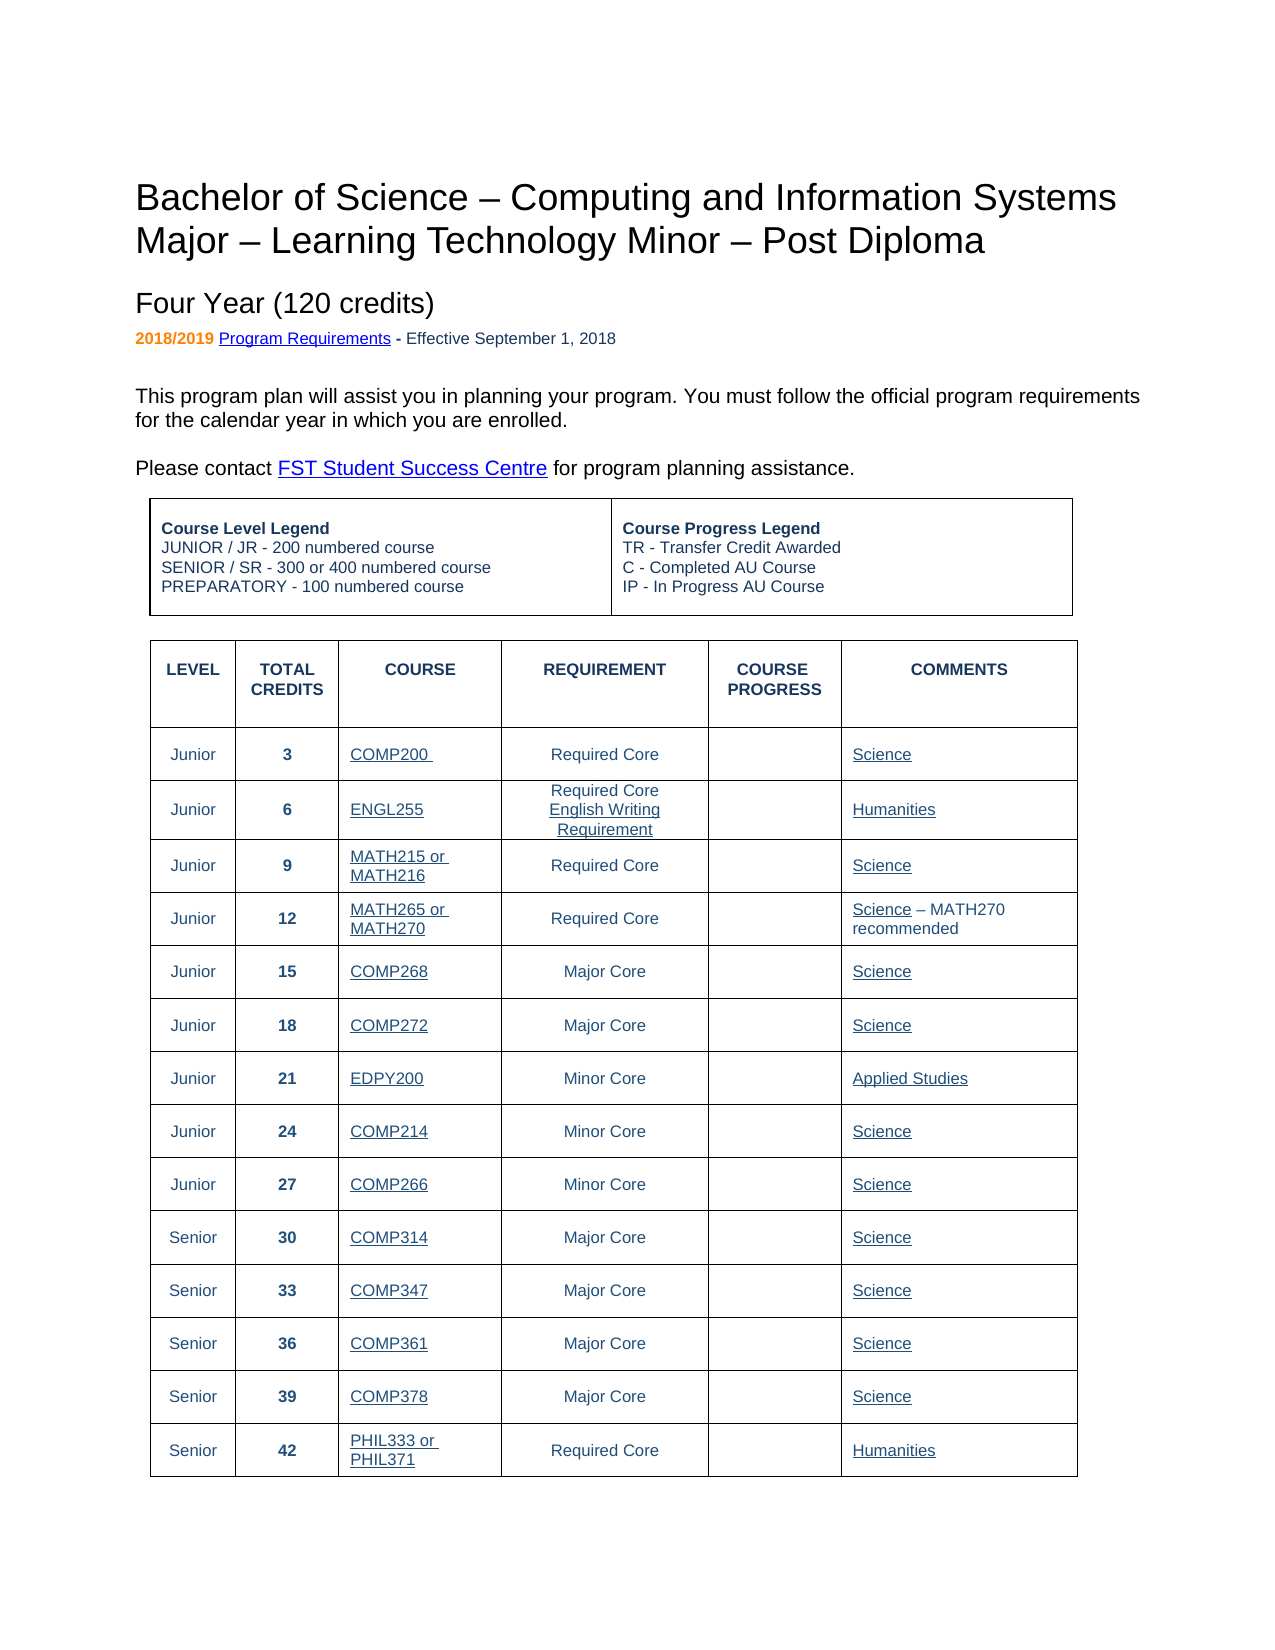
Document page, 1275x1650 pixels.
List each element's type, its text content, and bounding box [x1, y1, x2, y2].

table_cell Science [842, 1105, 1077, 1157]
table_header LEVEL [151, 641, 235, 727]
subtitle Four Year (120 credits) [135, 286, 1125, 320]
table_cell [709, 1105, 841, 1157]
table_cell [709, 1158, 841, 1210]
table_cell [709, 781, 841, 838]
table_cell Minor Core [502, 1052, 708, 1104]
table_cell Science [842, 1158, 1077, 1210]
table_cell Science [842, 1371, 1077, 1423]
table_cell Major Core [502, 946, 708, 998]
table_cell 36 [236, 1318, 338, 1370]
table_cell COMP378 [339, 1371, 501, 1423]
table_cell Required Core [502, 1424, 708, 1476]
table_cell Science [842, 1265, 1077, 1317]
table_cell Junior [151, 1052, 235, 1104]
table_cell ENGL255 [339, 781, 501, 838]
table_cell Required Core [502, 781, 708, 838]
table_cell Science [842, 1211, 1077, 1263]
table_cell Science [842, 999, 1077, 1051]
table_cell EDPY200 [339, 1052, 501, 1104]
table_cell 3 [236, 728, 338, 780]
table_header TOTAL CREDITS [236, 641, 338, 727]
text This program plan will assist you in planning your program. You must follow the official program requirements for the calendar year in which you are enrolled. Please contact FST Student Success Centre for program planning assistance. [135, 365, 1155, 480]
table_header Course Level Legend JUNIOR / JR - 200 numbered course SENIOR / SR - 300 or 400 numbered course PREPARATORY - 100 numbered course [151, 499, 611, 615]
table_header COURSE [339, 641, 501, 727]
table_cell Required Core [502, 728, 708, 780]
table_cell [709, 1318, 841, 1370]
table_cell Science – MATH270 recommended [842, 893, 1077, 945]
table_cell [709, 1052, 841, 1104]
table_cell [709, 999, 841, 1051]
table_cell MATH265 or MATH270 [339, 893, 501, 945]
table_cell Senior [151, 1318, 235, 1370]
table_cell Major Core [502, 1371, 708, 1423]
table_cell 12 [236, 893, 338, 945]
table_cell 42 [236, 1424, 338, 1476]
table_cell Humanities [842, 1424, 1077, 1476]
table_cell COMP347 [339, 1265, 501, 1317]
table_cell [709, 840, 841, 892]
table_cell Minor Core [502, 1105, 708, 1157]
table_cell Senior [151, 1211, 235, 1263]
table_cell Major Core [502, 1211, 708, 1263]
table_cell Applied Studies [842, 1052, 1077, 1104]
table_cell COMP314 [339, 1211, 501, 1263]
table_cell Junior [151, 781, 235, 838]
table_cell MATH215 or MATH216 [339, 840, 501, 892]
table_header Course Progress Legend TR - Transfer Credit Awarded C - Completed AU Course IP - In Progress AU Course [612, 499, 1072, 615]
table_cell Major Core [502, 1265, 708, 1317]
table_cell Senior [151, 1424, 235, 1476]
table_cell 30 [236, 1211, 338, 1263]
table_cell [709, 946, 841, 998]
table_cell [709, 893, 841, 945]
table_cell Senior [151, 1265, 235, 1317]
table_cell Junior [151, 1158, 235, 1210]
table_cell 27 [236, 1158, 338, 1210]
table_cell [709, 728, 841, 780]
table_cell Minor Core [502, 1158, 708, 1210]
table_cell Required Core [502, 840, 708, 892]
table_cell 24 [236, 1105, 338, 1157]
table_cell COMP272 [339, 999, 501, 1051]
table_cell COMP268 [339, 946, 501, 998]
table_cell Humanities [842, 781, 1077, 838]
text 2018/2019 Program Requirements - Effective September 1, 2018 [135, 326, 1125, 348]
table_cell Senior [151, 1371, 235, 1423]
table_cell Science [842, 946, 1077, 998]
table_cell Junior [151, 728, 235, 780]
table_cell [709, 1424, 841, 1476]
table_cell Science [842, 840, 1077, 892]
table_cell Junior [151, 1105, 235, 1157]
table_cell COMP361 [339, 1318, 501, 1370]
table_cell [709, 1265, 841, 1317]
table_header COMMENTS [842, 641, 1077, 727]
table_cell 6 [236, 781, 338, 838]
table_cell Science [842, 728, 1077, 780]
table_cell 15 [236, 946, 338, 998]
table_cell [709, 1371, 841, 1423]
table_cell PHIL333 or PHIL371 [339, 1424, 501, 1476]
table_cell Major Core [502, 1318, 708, 1370]
table_cell 21 [236, 1052, 338, 1104]
table_cell Junior [151, 840, 235, 892]
subtitle Bachelor of Science – Computing and Information Systems Major – Learning Technology Minor – Post Diploma [135, 175, 1125, 261]
table_cell [709, 1211, 841, 1263]
table_header REQUIREMENT [502, 641, 708, 727]
table_cell 33 [236, 1265, 338, 1317]
table_cell COMP214 [339, 1105, 501, 1157]
table_cell Junior [151, 893, 235, 945]
table_cell Science [842, 1318, 1077, 1370]
table_cell COMP200 [339, 728, 501, 780]
table_cell 18 [236, 999, 338, 1051]
table_cell Junior [151, 999, 235, 1051]
table_cell 9 [236, 840, 338, 892]
table_cell 39 [236, 1371, 338, 1423]
table_header COURSE PROGRESS [709, 641, 841, 727]
table_cell Major Core [502, 999, 708, 1051]
table_cell Required Core [502, 893, 708, 945]
table_cell COMP266 [339, 1158, 501, 1210]
table_cell Junior [151, 946, 235, 998]
